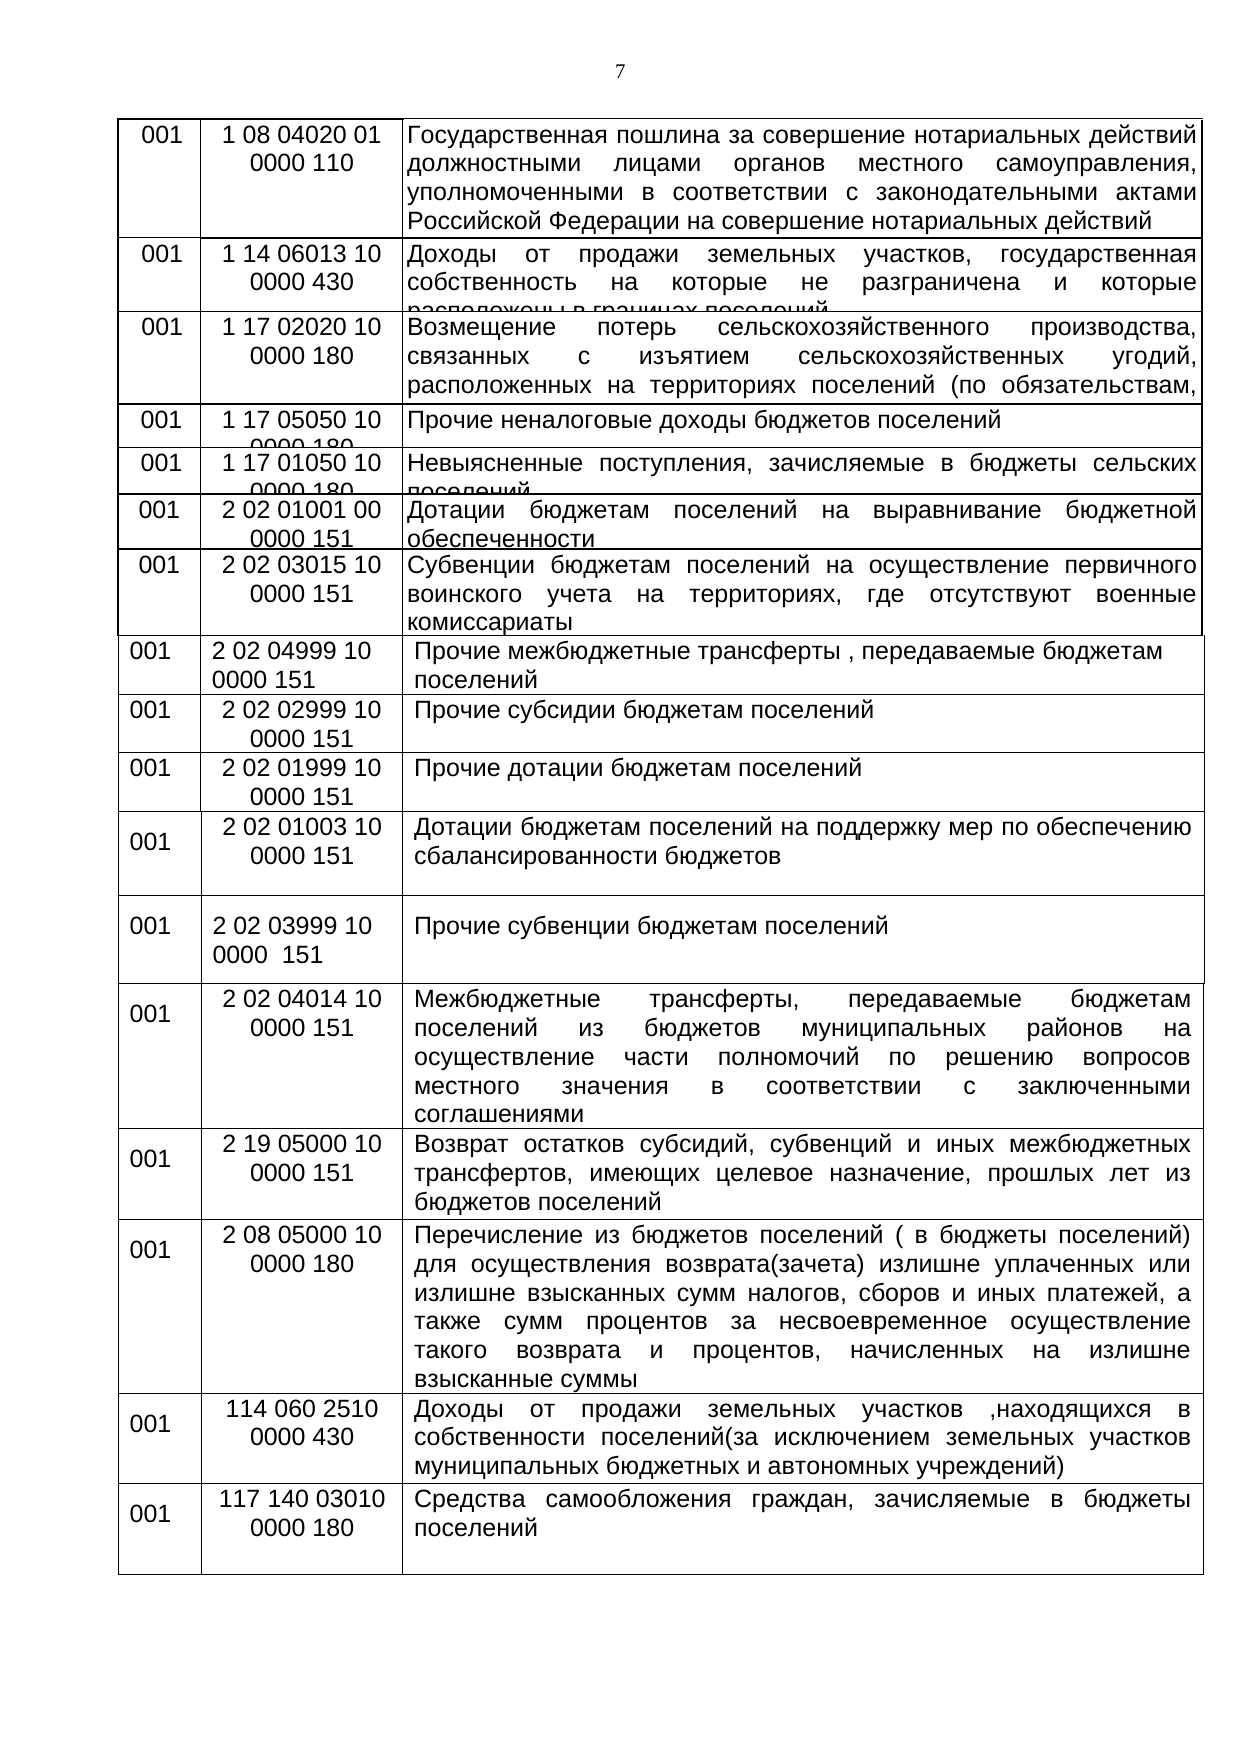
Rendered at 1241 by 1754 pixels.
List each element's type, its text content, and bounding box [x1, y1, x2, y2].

table_cell 001 [119, 896, 201, 983]
table_cell 001 [119, 405, 200, 447]
table_cell 001 [119, 448, 200, 493]
table_cell Дотации бюджетам поселений на выравнивание бюджетной обеспеченности [403, 495, 1201, 548]
table_cell 2 02 03015 10 0000 151 [201, 550, 402, 635]
table_cell 2 02 04999 10 0000 151 [201, 636, 402, 694]
table_cell 001 [119, 120, 200, 237]
table_cell Доходы от продажи земельных участков, государственная собственность на которые не разграничена и которые расположены в границах поселений [403, 239, 1201, 311]
table_cell 1 17 05050 10 0000 180 [201, 405, 402, 447]
table_cell Невыясненные поступления, зачисляемые в бюджеты сельских поселений [403, 448, 1201, 493]
table_cell Государственная пошлина за совершение нотариальных действий должностными лицами органов местного самоуправления, уполномоченными в соответствии с законодательными актами Российской Федерации на совершение нотариальных действий [403, 119, 1202, 237]
table_cell 2 02 02999 10 0000 151 [201, 695, 402, 752]
table_cell 2 02 04014 10 0000 151 [202, 984, 402, 1128]
table_cell Возврат остатков субсидий, субвенций и иных межбюджетных трансфертов, имеющих целевое назначение, прошлых лет из бюджетов поселений [403, 1129, 1203, 1219]
table_cell 1 17 02020 10 0000 180 [201, 312, 402, 403]
table_cell 001 [119, 984, 201, 1128]
table_cell Прочие межбюджетные трансферты , передаваемые бюджетам поселений [403, 635, 1204, 694]
table_cell 001 [119, 1129, 201, 1219]
table_cell Доходы от продажи земельных участков ,находящихся в собственности поселений(за исключением земельных участков муниципальных бюджетных и автономных учреждений) [403, 1394, 1203, 1483]
table_cell Возмещение потерь сельскохозяйственного производства, связанных с изъятием сельскохозяйственных угодий, расположенных на территориях поселений (по обязательствам, возникшим до 1 января 2008 года) [403, 312, 1201, 403]
table_cell Прочие субсидии бюджетам поселений [403, 695, 1204, 752]
table_cell 001 [119, 695, 200, 752]
table_cell 001 [119, 312, 200, 403]
table_cell 2 02 03999 10 0000 151 [202, 896, 402, 983]
table_cell Прочие дотации бюджетам поселений [403, 753, 1204, 811]
table_cell Средства самообложения граждан, зачисляемые в бюджеты поселений [403, 1484, 1203, 1574]
table_cell 001 [119, 812, 201, 895]
table_cell 001 [119, 1394, 201, 1483]
table_cell 114 060 2510 0000 430 [202, 1394, 402, 1483]
table_cell Прочие неналоговые доходы бюджетов поселений [403, 405, 1201, 447]
table_cell Межбюджетные трансферты, передаваемые бюджетам поселений из бюджетов муниципальных районов на осуществление части полномочий по решению вопросов местного значения в соответствии с заключенными соглашениями [403, 984, 1203, 1128]
table_cell 2 08 05000 10 0000 180 [202, 1220, 402, 1392]
table_cell 001 [119, 1484, 201, 1574]
table_cell 2 19 05000 10 0000 151 [202, 1129, 402, 1219]
table_cell 001 [119, 495, 200, 548]
table_cell 2 02 01999 10 0000 151 [201, 753, 402, 811]
table_cell 1 14 06013 10 0000 430 [201, 239, 402, 311]
table_cell 001 [119, 1220, 201, 1392]
table_cell 117 140 03010 0000 180 [202, 1484, 402, 1574]
table_cell Прочие субвенции бюджетам поселений [403, 896, 1204, 983]
table_cell 001 [119, 636, 200, 694]
table_cell Субвенции бюджетам поселений на осуществление первичного воинского учета на территориях, где отсутствуют военные комиссариаты [403, 550, 1201, 635]
table_cell 2 02 01003 10 0000 151 [202, 812, 402, 895]
table_cell 001 [119, 753, 200, 811]
table_cell 001 [119, 550, 200, 635]
table_cell 1 08 04020 01 0000 110 [201, 120, 402, 237]
table_cell Перечисление из бюджетов поселений ( в бюджеты поселений) для осуществления возврата(зачета) излишне уплаченных или излишне взысканных сумм налогов, сборов и иных платежей, а также сумм процентов за несвоевременное осуществление такого возврата и процентов, начисленных на излишне взысканные суммы [403, 1220, 1203, 1392]
table_cell 1 17 01050 10 0000 180 [201, 448, 402, 493]
table_cell 2 02 01001 00 0000 151 [201, 495, 402, 548]
table_cell Дотации бюджетам поселений на поддержку мер по обеспечению сбалансированности бюджетов [403, 812, 1204, 895]
table_cell 001 [119, 238, 200, 311]
